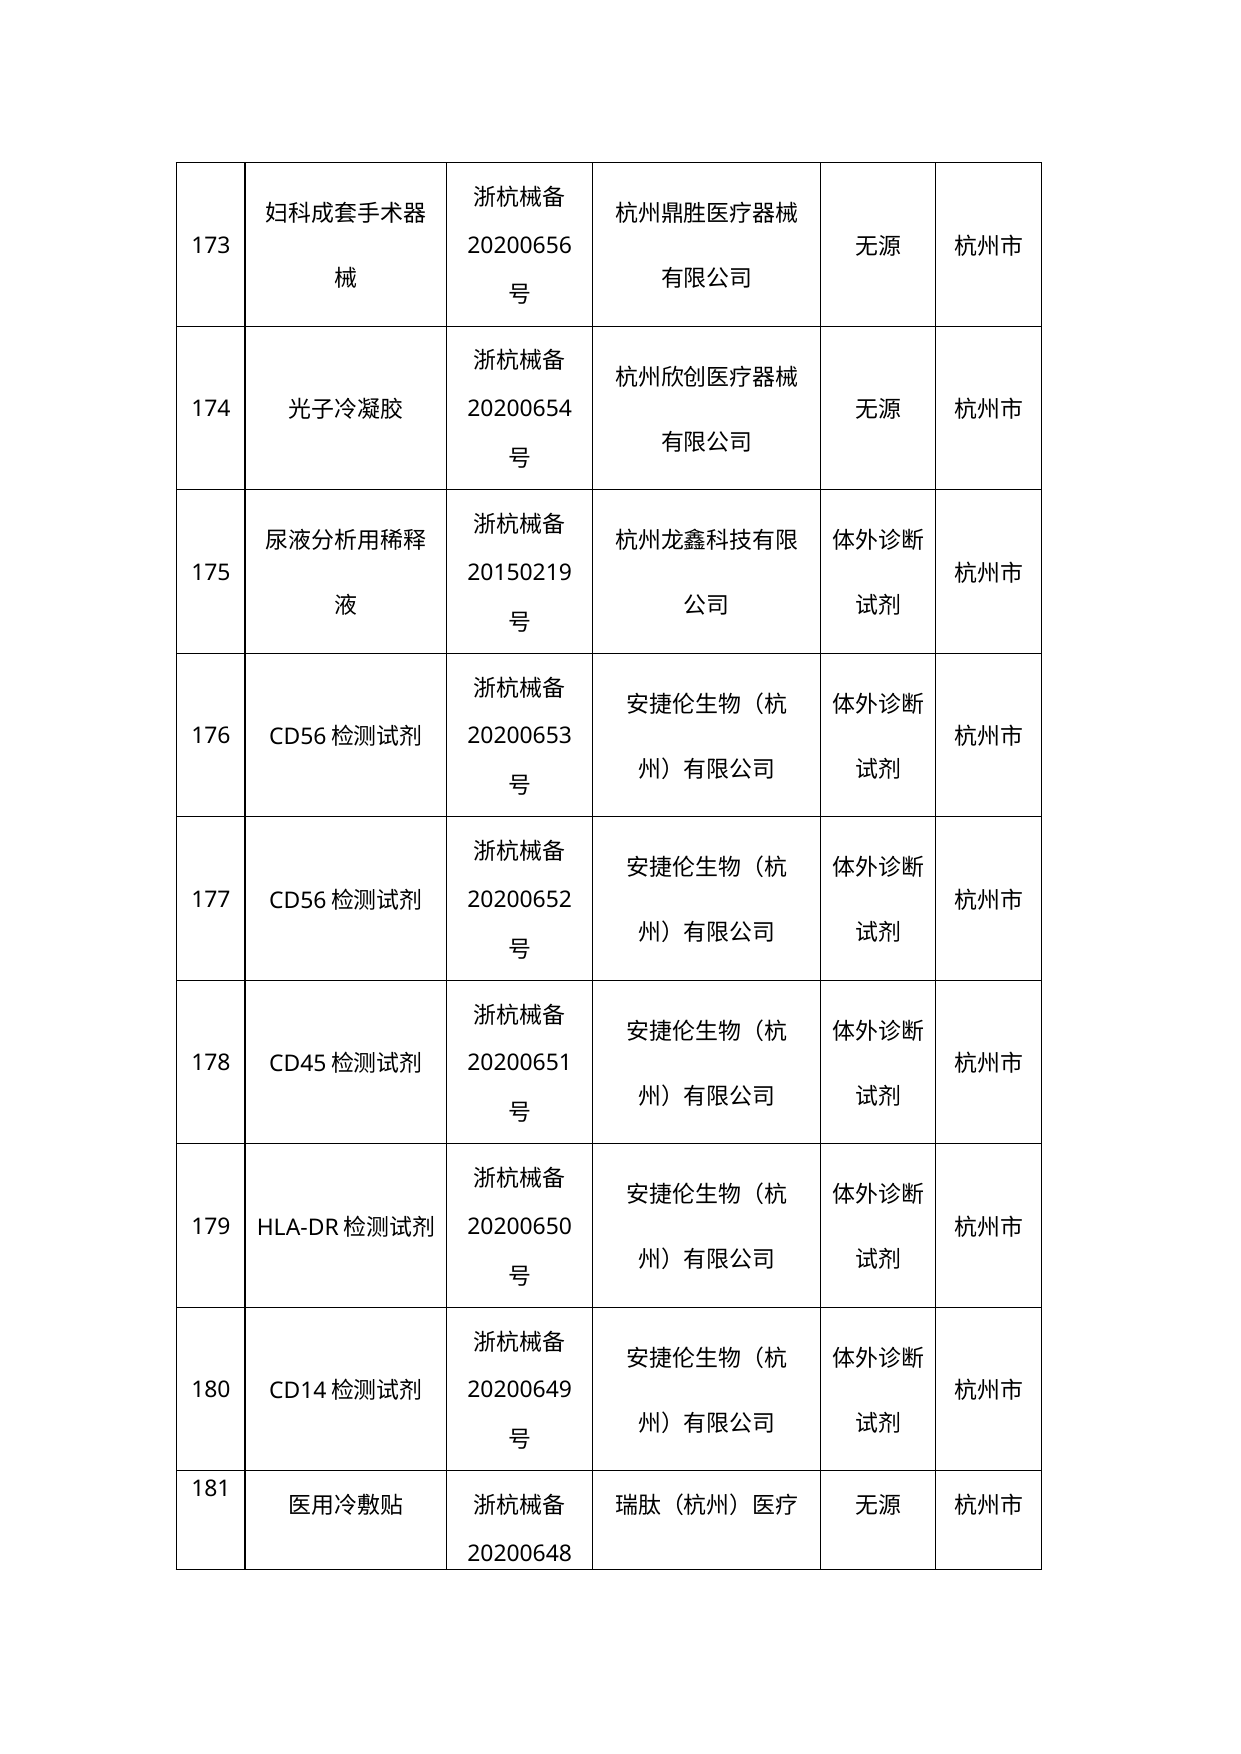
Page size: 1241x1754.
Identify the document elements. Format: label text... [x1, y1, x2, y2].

table_cell 浙杭械备20200649号 [447, 1308, 592, 1470]
table_cell CD45检测试剂 [246, 981, 446, 1143]
table_cell 174 [177, 327, 244, 489]
table_cell 体外诊断试剂 [821, 1144, 935, 1307]
table_cell 体外诊断试剂 [821, 654, 935, 816]
table_cell 妇科成套手术器械 [246, 163, 446, 326]
table_cell 杭州市 [936, 817, 1041, 980]
table_cell 安捷伦生物（杭州）有限公司 [593, 654, 820, 816]
table_cell 176 [177, 654, 244, 816]
table_cell CD14检测试剂 [246, 1308, 446, 1470]
table_cell 175 [177, 490, 244, 653]
table_cell 杭州市 [936, 1471, 1041, 1569]
table_cell 医用冷敷贴 [246, 1471, 446, 1569]
table_cell 杭州市 [936, 327, 1041, 489]
table_cell 180 [177, 1308, 244, 1470]
table_cell 杭州龙鑫科技有限公司 [593, 490, 820, 653]
table_cell 浙杭械备20200652号 [447, 817, 592, 980]
table_cell 体外诊断试剂 [821, 817, 935, 980]
table_cell 光子冷凝胶 [246, 327, 446, 489]
table_cell 杭州欣创医疗器械有限公司 [593, 327, 820, 489]
table_cell 无源 [821, 327, 935, 489]
table_cell 无源 [821, 1471, 935, 1569]
table_cell 浙杭械备20200654号 [447, 327, 592, 489]
table_cell 杭州市 [936, 981, 1041, 1143]
table_cell 杭州市 [936, 490, 1041, 653]
table_cell 安捷伦生物（杭州）有限公司 [593, 1308, 820, 1470]
table_cell 173 [177, 163, 244, 326]
table_cell 浙杭械备20150219号 [447, 490, 592, 653]
table_cell 体外诊断试剂 [821, 1308, 935, 1470]
table_cell 177 [177, 817, 244, 980]
table_cell 无源 [821, 163, 935, 326]
table_cell 杭州市 [936, 1144, 1041, 1307]
table_cell 杭州市 [936, 654, 1041, 816]
table_cell 尿液分析用稀释液 [246, 490, 446, 653]
table_cell 浙杭械备20200651号 [447, 981, 592, 1143]
table_cell CD56检测试剂 [246, 654, 446, 816]
table_cell 体外诊断试剂 [821, 981, 935, 1143]
table_cell 181 [177, 1471, 244, 1569]
table_cell 安捷伦生物（杭州）有限公司 [593, 981, 820, 1143]
table_cell 杭州市 [936, 1308, 1041, 1470]
table_cell 179 [177, 1144, 244, 1307]
table_cell 杭州市 [936, 163, 1041, 326]
table_cell 安捷伦生物（杭州）有限公司 [593, 817, 820, 980]
table_cell 杭州鼎胜医疗器械有限公司 [593, 163, 820, 326]
table_cell 瑞肽（杭州）医疗科技有限公司 [593, 1471, 820, 1569]
table_cell 浙杭械备20200650号 [447, 1144, 592, 1307]
table_cell HLA-DR检测试剂 [246, 1144, 446, 1307]
table_cell 体外诊断试剂 [821, 490, 935, 653]
table_cell CD56检测试剂 [246, 817, 446, 980]
table_cell 浙杭械备20200653号 [447, 654, 592, 816]
table_cell 浙杭械备20200656号 [447, 163, 592, 326]
table_cell 178 [177, 981, 244, 1143]
table_cell 安捷伦生物（杭州）有限公司 [593, 1144, 820, 1307]
table_cell 浙杭械备20200648号 [447, 1471, 592, 1569]
